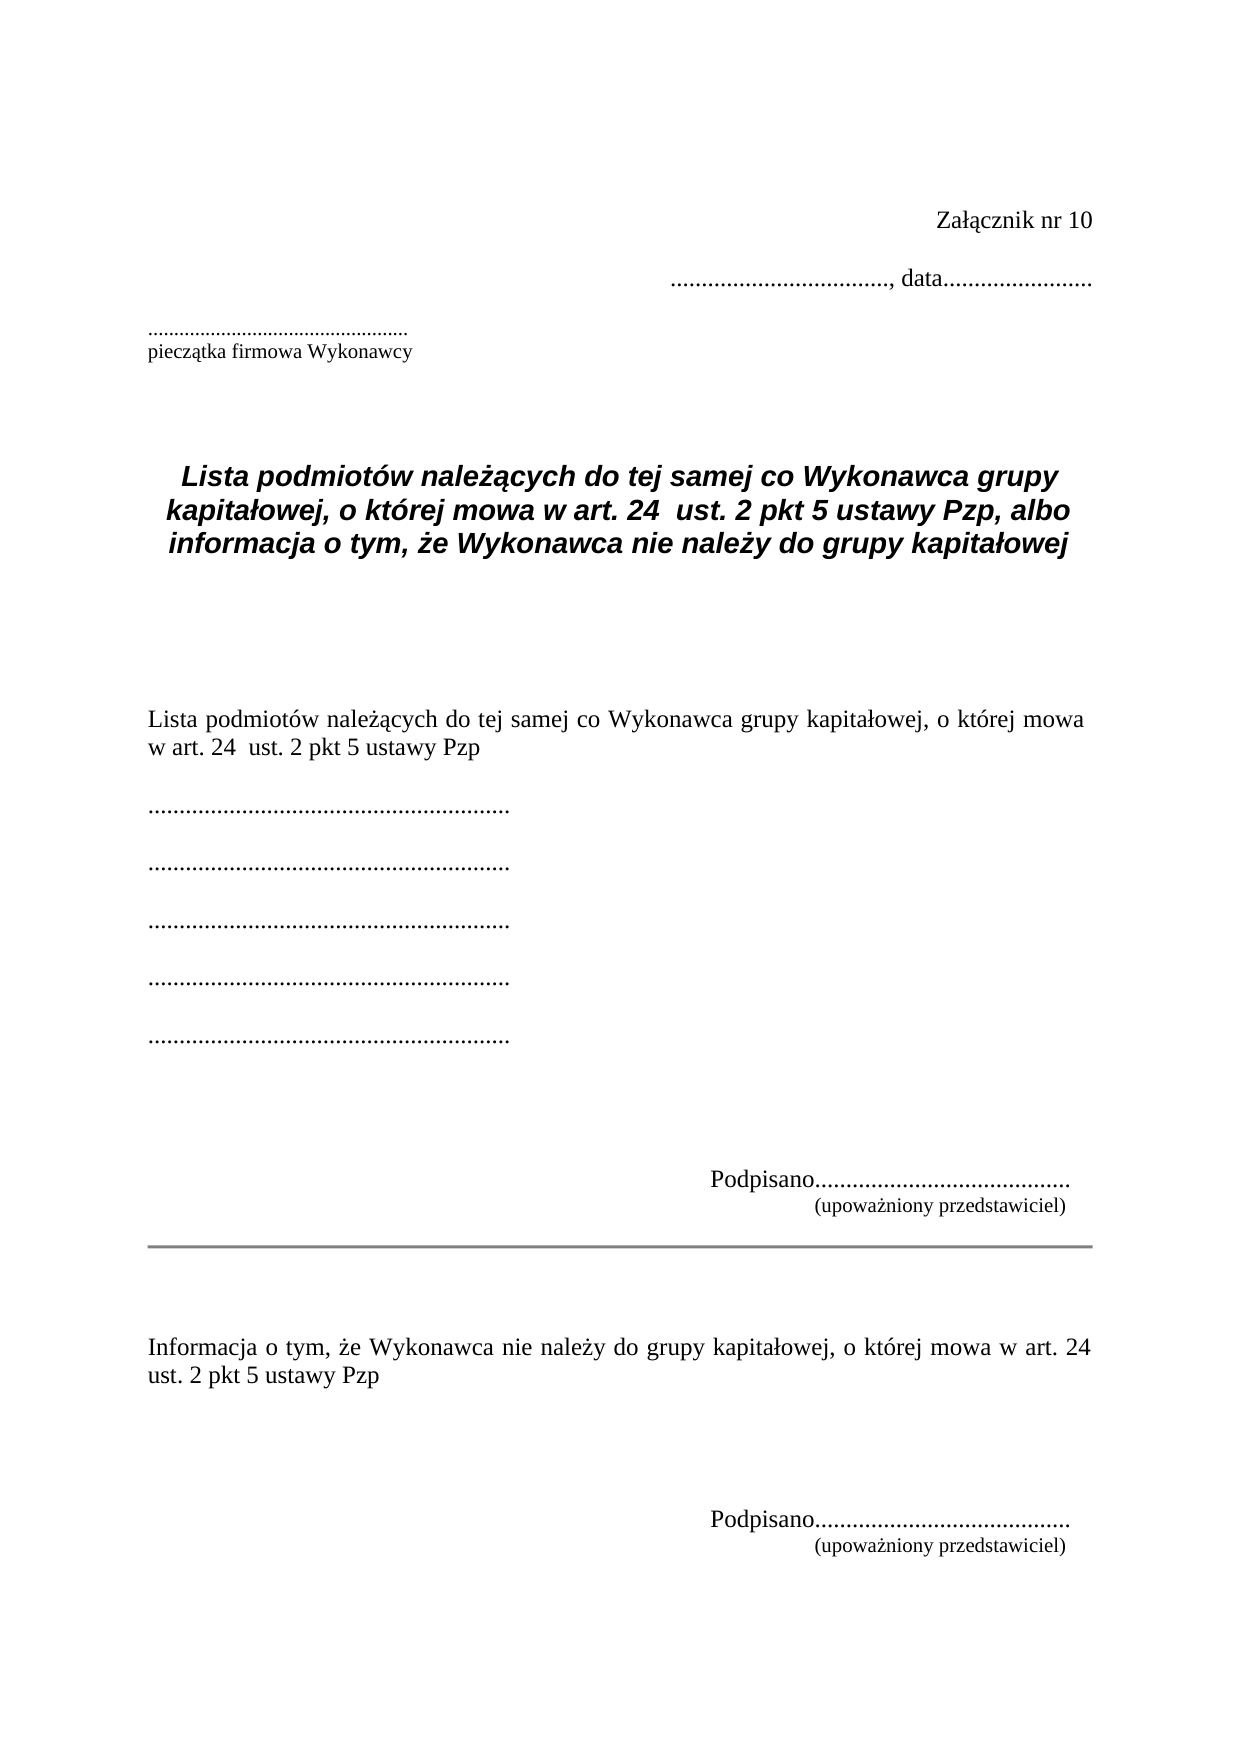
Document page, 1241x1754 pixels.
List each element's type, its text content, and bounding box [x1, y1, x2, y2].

text .......................................................... [148, 790, 1093, 819]
text Lista podmiotów należących do tej samej co Wykonawca grupy kapitałowej, o której mowa w art. 24 ust. 2 pkt 5 ustawy Pzp [148, 704, 1093, 761]
text pieczątka firmowa Wykonawcy [148, 339, 1093, 363]
text Informacja o tym, że Wykonawca nie należy do grupy kapitałowej, o której mowa w art. 24 ust. 2 pkt 5 ustawy Pzp [148, 1332, 1093, 1389]
text (upoważniony przedstawiciel) [148, 1192, 1093, 1217]
text .................................................. [148, 315, 1093, 339]
text kapitałowej, o której mowa w art. 24 ust. 2 pkt 5 ustawy Pzp, albo informacja o tym, że Wykonawca nie należy do grupy kapitałowej [148, 493, 1093, 560]
text Podpisano......................................... [148, 1504, 1093, 1533]
text .......................................................... [148, 962, 1093, 991]
text .......................................................... [148, 905, 1093, 934]
text .......................................................... [148, 1020, 1093, 1049]
text Załącznik nr 10 [148, 205, 1093, 234]
text ..................................., data........................ [654, 263, 1093, 291]
text .......................................................... [148, 847, 1093, 876]
text Lista podmiotów należących do tej samej co Wykonawca grupy [148, 459, 1093, 493]
text Podpisano......................................... [148, 1164, 1093, 1192]
text (upoważniony przedstawiciel) [148, 1533, 1093, 1557]
